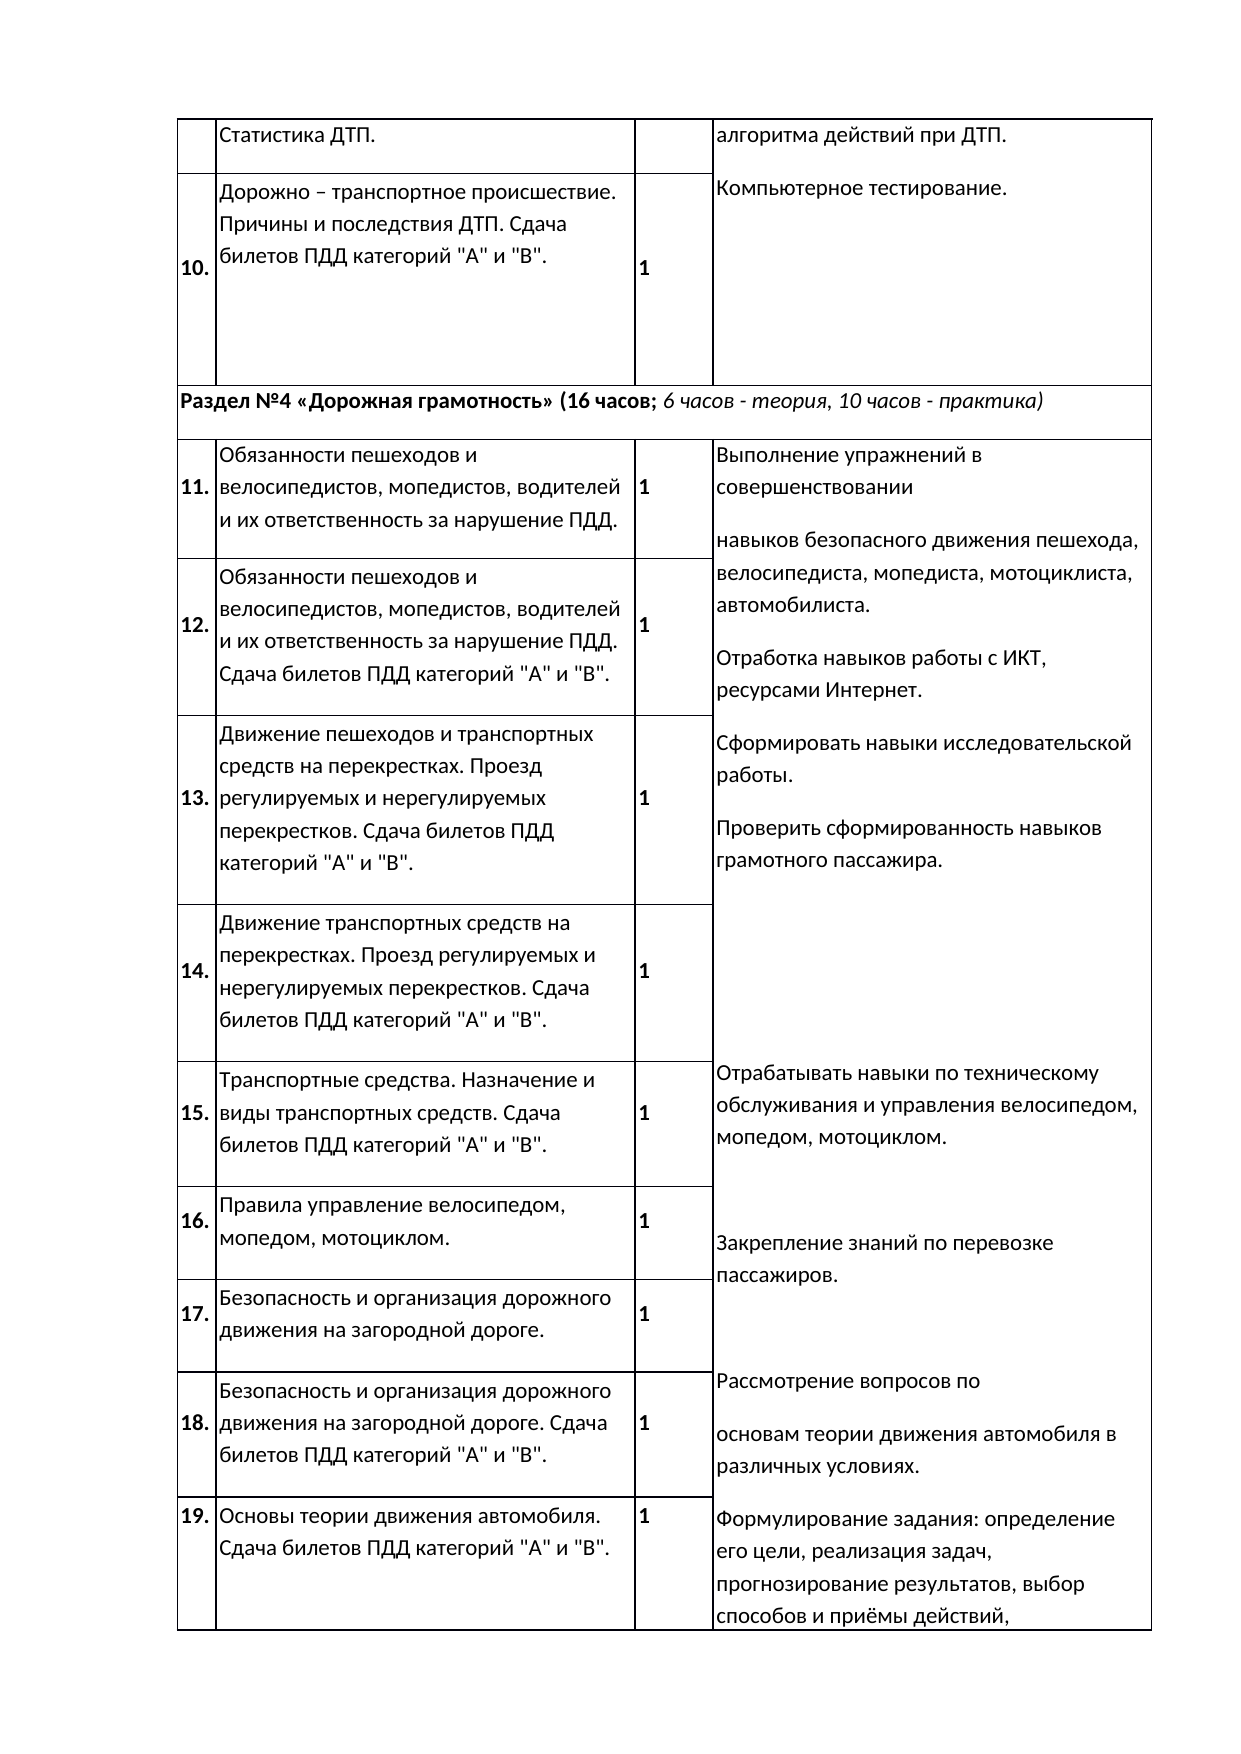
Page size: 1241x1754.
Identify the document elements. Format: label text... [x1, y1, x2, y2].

table_cell 18. [178, 1373, 215, 1496]
table_cell 1 [636, 1062, 712, 1186]
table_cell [714, 120, 1151, 384]
table_cell Выполнение упражнений в совершенствовании навыков безопасного движения пешехода, велосипедиста, мопедиста, мотоциклиста, автомобилиста. Отработка навыков работы с ИКТ, ресурсами Интернет. Сформировать навыки исследовательской работы. Проверить сформированность навыков грамотного пассажира. Отрабатывать навыки по техническому обслуживания и управления велосипедом, мопедом, мотоциклом. Закрепление знаний по перевозке пассажиров. Рассмотрение вопросов по основам теории движения автомобиля в различных условиях. Формулирование задания: определение его цели, реализация задач, прогнозирование результатов, выбор способов и приёмы действий, корректировка работу по ходу выполнения. Компьютерное тестирование [714, 440, 1151, 1629]
table_cell 1 [636, 120, 712, 172]
table_cell 19. [178, 1498, 215, 1629]
table_cell 13. [178, 716, 215, 904]
table_cell 1 [636, 716, 712, 904]
table_cell Транспортные средства. Назначение и виды транспортных средств. Сдача билетов ПДД категорий "А" и "В". [217, 1062, 634, 1186]
table_cell 1 [636, 174, 712, 384]
table_cell 12. [178, 559, 215, 714]
table_cell Движение транспортных средств на перекрестках. Проезд регулируемых и нерегулируемых перекрестков. Сдача билетов ПДД категорий "А" и "В". [217, 905, 634, 1061]
table_cell 15. [178, 1062, 215, 1186]
table_cell 11. [178, 440, 215, 557]
table_cell 14. [178, 905, 215, 1061]
table_cell 1 [636, 1373, 712, 1496]
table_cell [217, 120, 634, 172]
table_cell 17. [178, 1280, 215, 1371]
table_cell Дорожно – транспортное происшествие. Причины и последствия ДТП. Сдача билетов ПДД категорий "А" и "В". [217, 174, 634, 384]
table_cell 1 [636, 1280, 712, 1371]
table_cell 1 [636, 905, 712, 1061]
table_cell Обязанности пешеходов и велосипедистов, мопедистов, водителей и их ответственность за нарушение ПДД. Сдача билетов ПДД категорий "А" и "В". [217, 559, 634, 714]
table_cell Безопасность и организация дорожного движения на загородной дороге. Сдача билетов ПДД категорий "А" и "В". [217, 1373, 634, 1496]
table_cell 10. [178, 174, 215, 384]
table_cell 1 [636, 559, 712, 714]
table_cell 1 [636, 440, 712, 557]
table_cell Правила управление велосипедом, мопедом, мотоциклом. [217, 1187, 634, 1278]
table_cell 1 [636, 1187, 712, 1278]
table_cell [217, 1498, 634, 1629]
table_cell 16. [178, 1187, 215, 1278]
table_cell 9. [178, 120, 215, 172]
table_cell 1 [636, 1498, 712, 1629]
table_cell Движение пешеходов и транспортных средств на перекрестках. Проезд регулируемых и нерегулируемых перекрестков. Сдача билетов ПДД категорий "А" и "В". [217, 716, 634, 904]
table_cell Обязанности пешеходов и велосипедистов, мопедистов, водителей и их ответственность за нарушение ПДД. [217, 440, 634, 557]
table_cell Раздел №4 «Дорожная грамотность» (16 часов; 6 часов - теория, 10 часов - практика) [178, 386, 1151, 439]
table_cell Безопасность и организация дорожного движения на загородной дороге. [217, 1280, 634, 1371]
